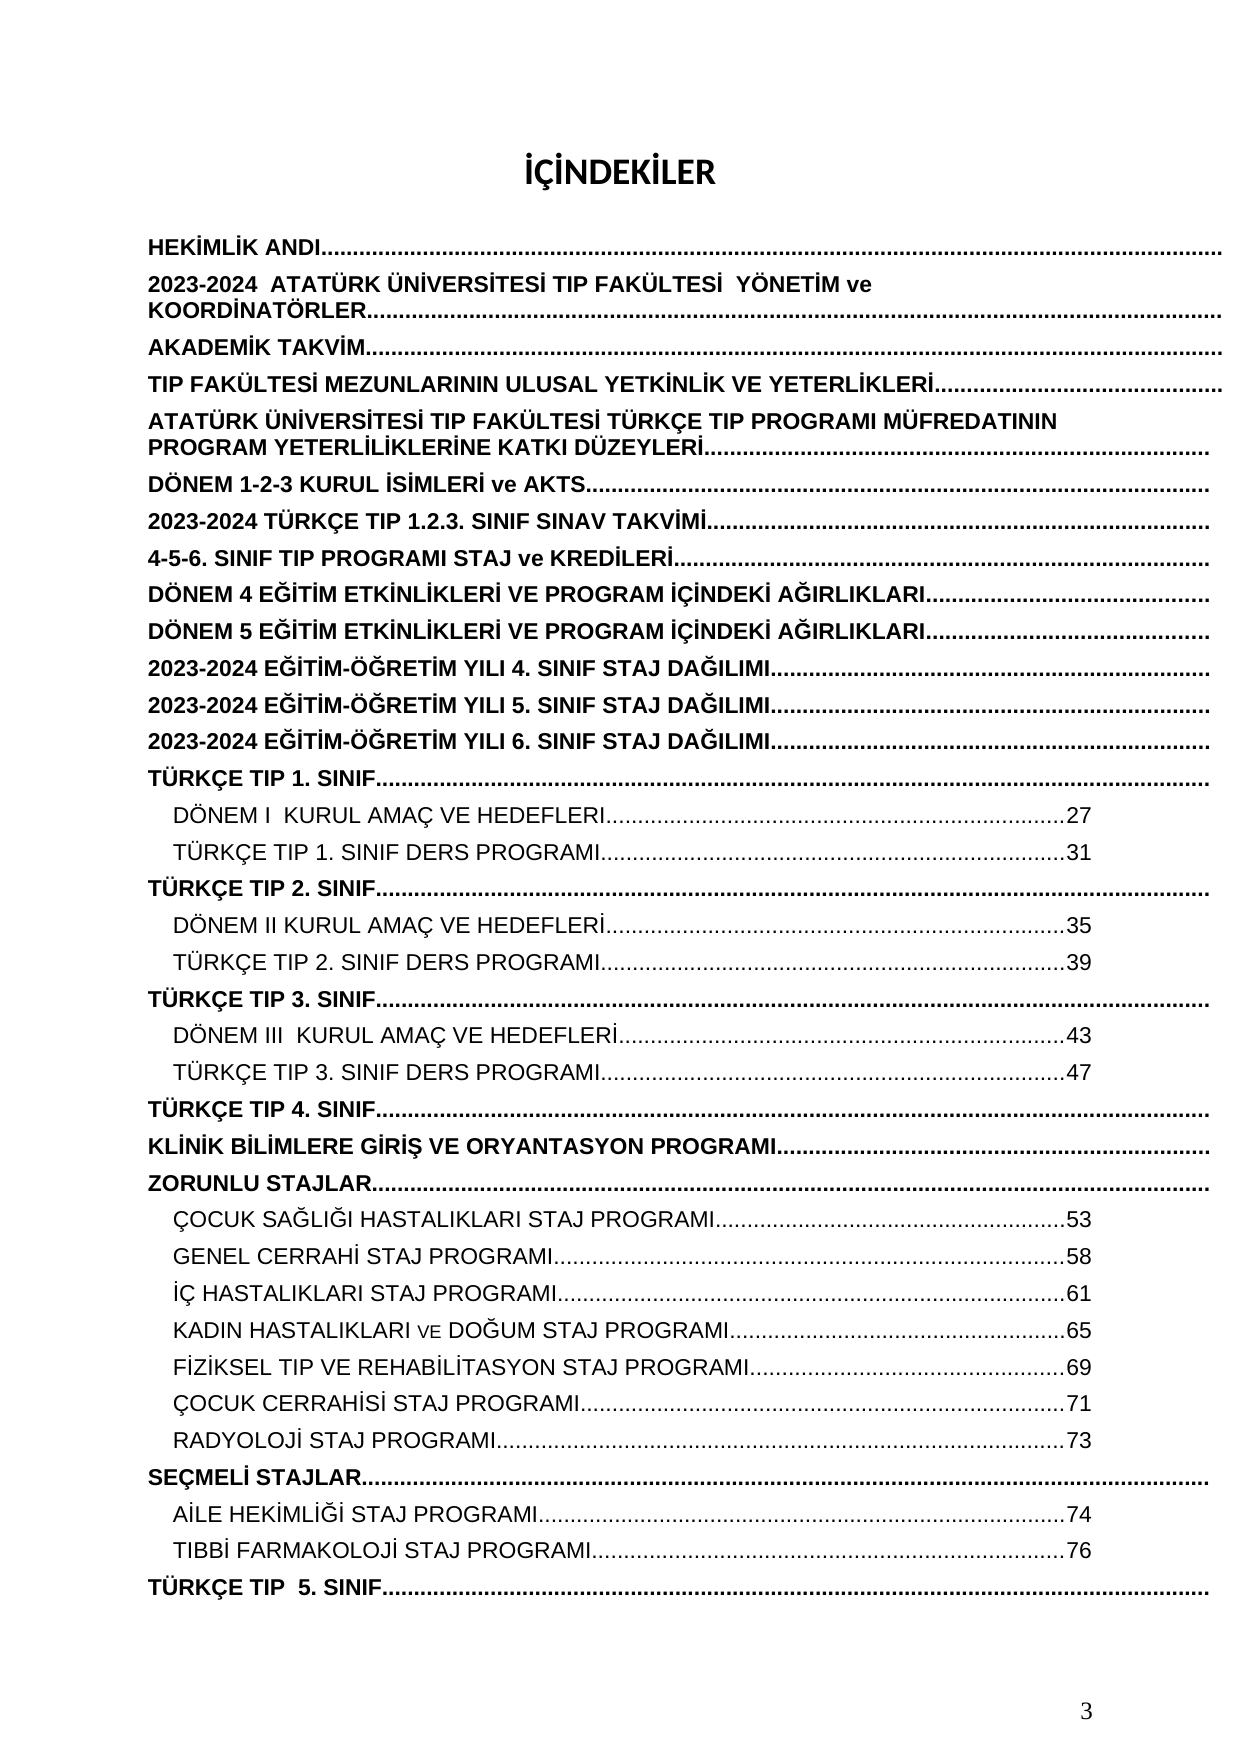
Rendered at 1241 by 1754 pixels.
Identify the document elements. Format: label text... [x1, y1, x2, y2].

text İÇ HASTALIKLARI STAJ PROGRAMI 61 [173, 1280, 1093, 1306]
text DÖNEM 4 EĞİTİM ETKİNLİKLERİ VE PROGRAM İÇİNDEKİ AĞIRLIKLARI 19 [148, 581, 1093, 608]
text 2023-2024 TÜRKÇE TIP 1.2.3. SINIF SINAV TAKVİMİ 15 [148, 508, 1093, 534]
text AKADEMİK TAKVİM 5 [148, 334, 1093, 361]
text TÜRKÇE TIP 3. SINIF 41 [148, 986, 1093, 1012]
text ÇOCUK SAĞLIĞI HASTALIKLARI STAJ PROGRAMI 53 [173, 1206, 1093, 1233]
text 4-5-6. SINIF TIP PROGRAMI STAJ ve KREDİLERİ 17 [148, 544, 1093, 571]
text HEKİMLİK ANDI 1 [148, 234, 1093, 261]
text RADYOLOJİ STAJ PROGRAMI 73 [173, 1427, 1093, 1453]
text SEÇMELİ STAJLAR 74 [148, 1464, 1093, 1490]
text TÜRKÇE TIP 1. SINIF 25 [148, 765, 1093, 791]
text DÖNEM 1-2-3 KURUL İSİMLERİ ve AKTS 13 [148, 471, 1093, 497]
text GENEL CERRAHİ STAJ PROGRAMI 58 [173, 1243, 1093, 1269]
text DÖNEM 5 EĞİTİM ETKİNLİKLERİ VE PROGRAM İÇİNDEKİ AĞIRLIKLARI 19 [148, 618, 1093, 644]
text KADIN HASTALIKLARI ve DOĞUM STAJ PROGRAMI 65 [173, 1317, 1093, 1343]
text KLİNİK BİLİMLERE GİRİŞ VE ORYANTASYON PROGRAMI 52 [148, 1133, 1093, 1159]
text TIBBİ FARMAKOLOJİ STAJ PROGRAMI 76 [173, 1537, 1093, 1564]
text TIP FAKÜLTESİ MEZUNLARININ ULUSAL YETKİNLİK VE YETERLİKLERİ 7 [148, 371, 1093, 397]
text TÜRKÇE TIP 5. SINIF 77 [148, 1574, 1093, 1600]
text TÜRKÇE TIP 2. SINIF DERS PROGRAMI 39 [173, 949, 1093, 975]
text 2023-2024 ATATÜRK ÜNİVERSİTESİ TIP FAKÜLTESİ YÖNETİM ve KOORDİNATÖRLER 3 [148, 271, 1093, 324]
text AİLE HEKİMLİĞİ STAJ PROGRAMI 74 [173, 1501, 1093, 1527]
text DÖNEM II KURUL AMAÇ VE HEDEFLERİ 35 [173, 912, 1093, 938]
text 2023-2024 EĞİTİM-ÖĞRETİM YILI 4. SINIF STAJ DAĞILIMI 21 [148, 655, 1093, 681]
text FİZİKSEL TIP VE REHABİLİTASYON STAJ PROGRAMI 69 [173, 1353, 1093, 1380]
text TÜRKÇE TIP 4. SINIF 49 [148, 1096, 1093, 1122]
text TÜRKÇE TIP 2. SINIF 33 [148, 875, 1093, 902]
text ATATÜRK ÜNİVERSİTESİ TIP FAKÜLTESİ TÜRKÇE TIP PROGRAMI MÜFREDATININ PROGRAM YETERLİLİKLERİNE KATKI DÜZEYLERİ 11 [148, 408, 1093, 461]
text 2023-2024 EĞİTİM-ÖĞRETİM YILI 6. SINIF STAJ DAĞILIMI 22 [148, 728, 1093, 755]
text DÖNEM III KURUL AMAÇ VE HEDEFLERİ 43 [173, 1022, 1093, 1049]
text ÇOCUK CERRAHİSİ STAJ PROGRAMI 71 [173, 1390, 1093, 1417]
text ZORUNLU STAJLAR 53 [148, 1169, 1093, 1196]
text TÜRKÇE TIP 3. SINIF DERS PROGRAMI 47 [173, 1059, 1093, 1086]
text 2023-2024 EĞİTİM-ÖĞRETİM YILI 5. SINIF STAJ DAĞILIMI 22 [148, 692, 1093, 718]
text DÖNEM I KURUL AMAÇ VE HEDEFLERI 27 [173, 802, 1093, 828]
text İÇİNDEKİLER [148, 148, 1093, 193]
text TÜRKÇE TIP 1. SINIF DERS PROGRAMI 31 [173, 839, 1093, 865]
